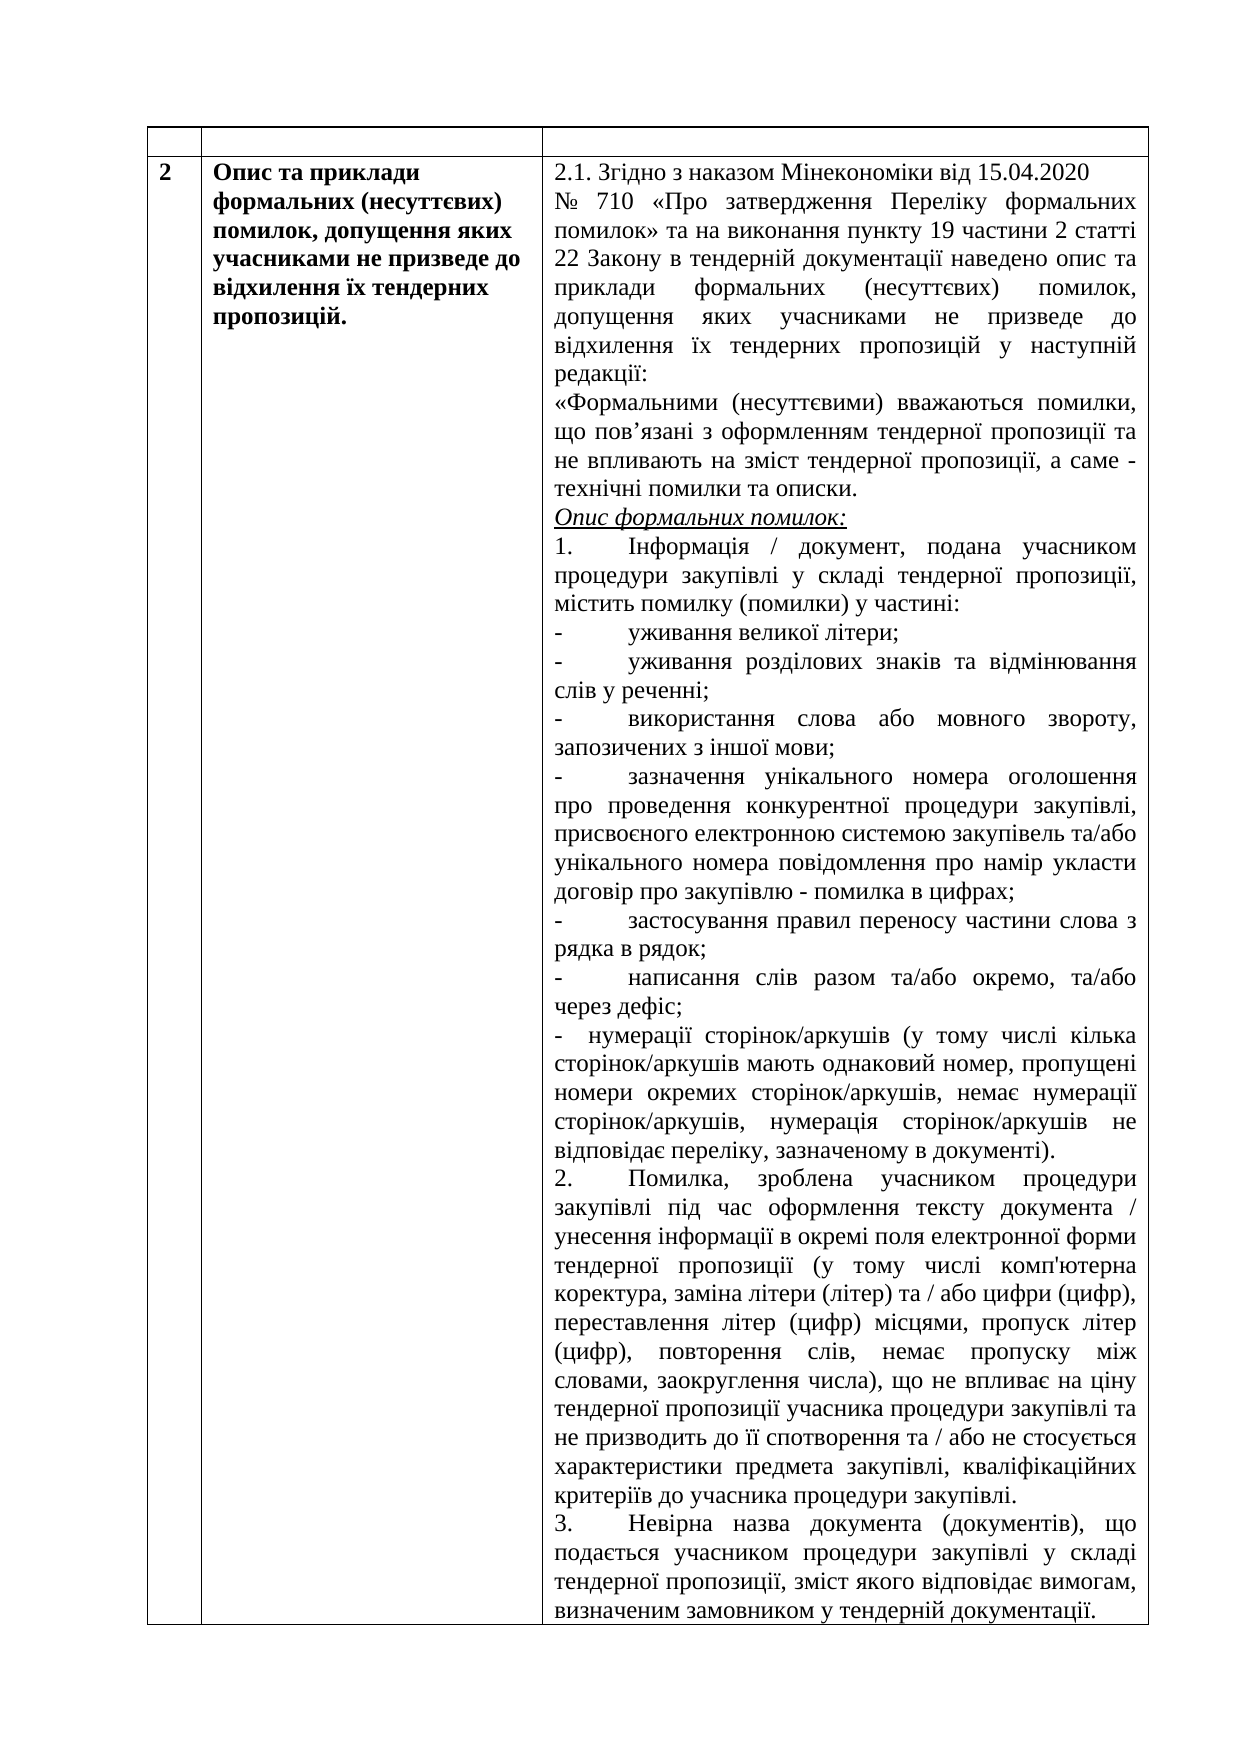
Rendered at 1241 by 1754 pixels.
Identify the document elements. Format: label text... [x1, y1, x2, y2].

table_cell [202, 128, 542, 156]
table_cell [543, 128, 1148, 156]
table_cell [202, 157, 542, 1623]
table_cell 1 [148, 128, 201, 156]
table_cell 2 [148, 157, 201, 1623]
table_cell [543, 157, 1148, 1623]
